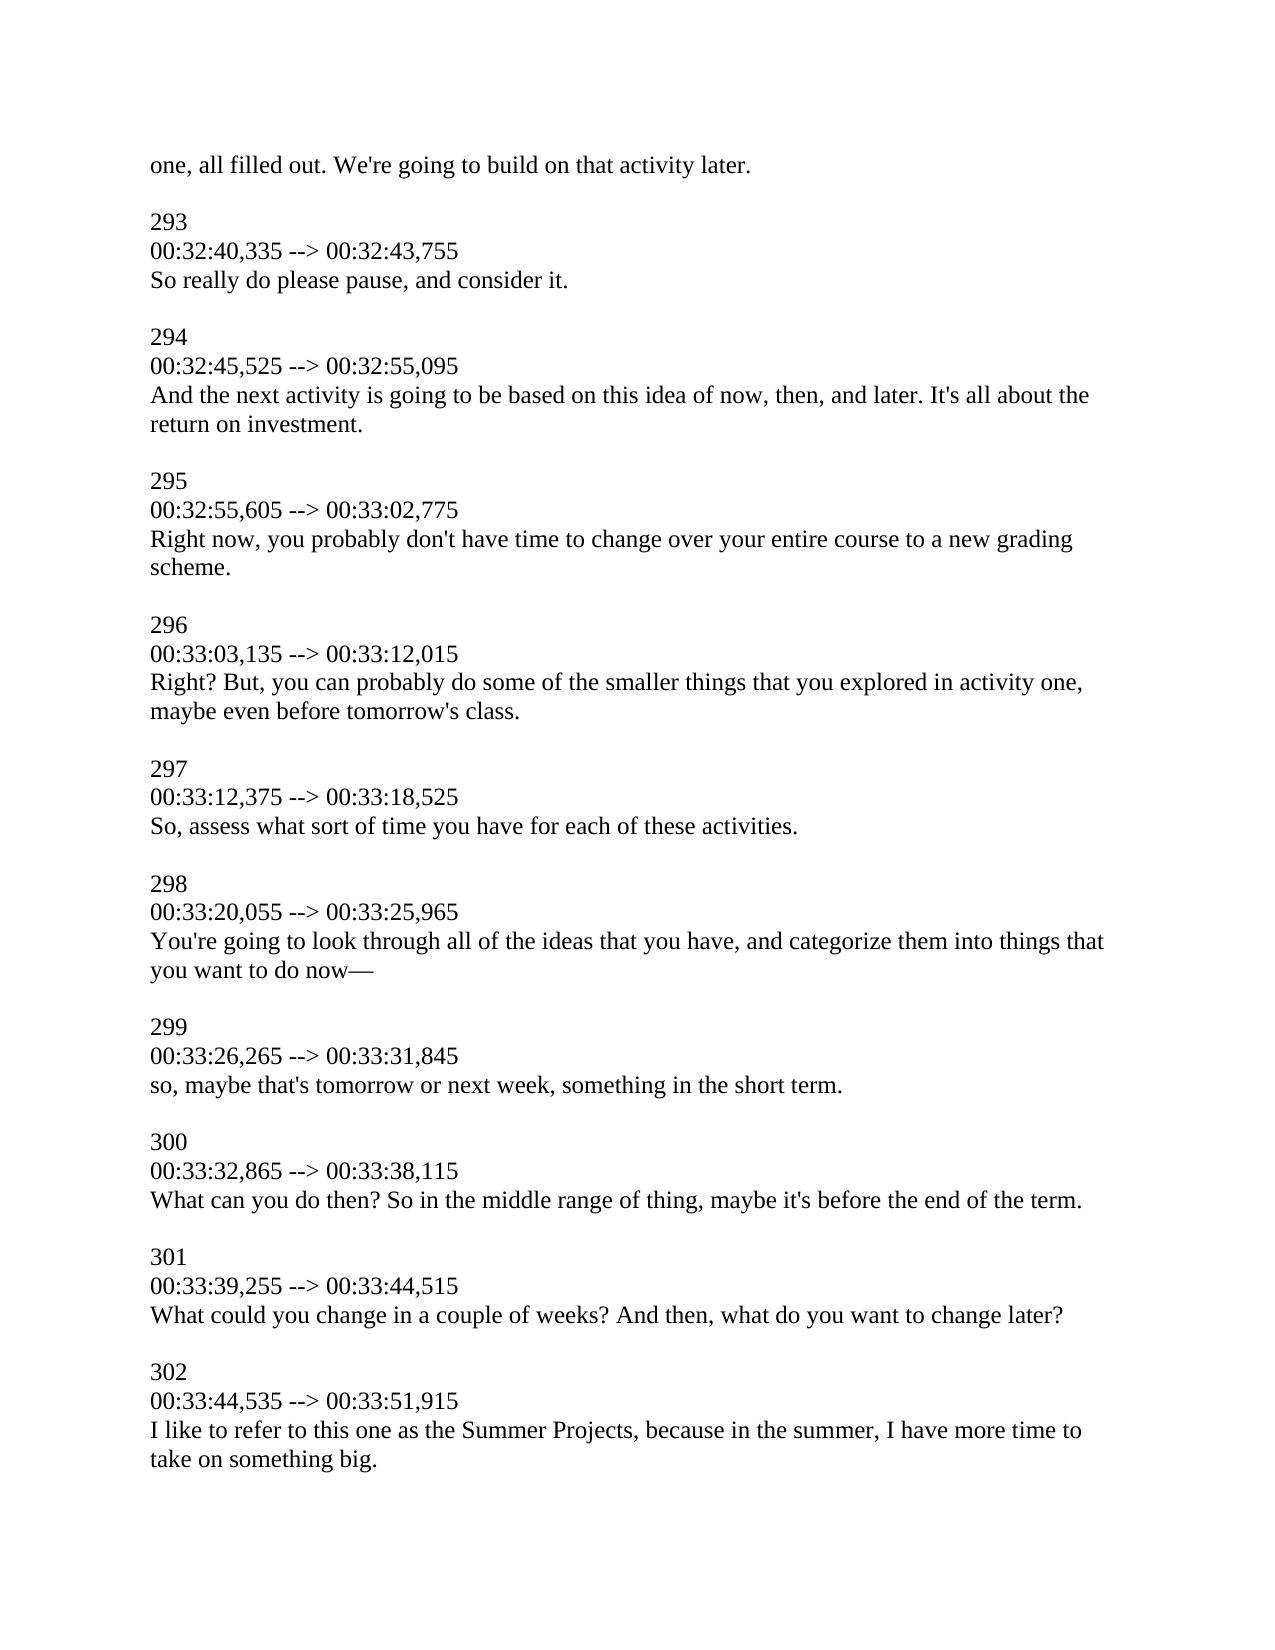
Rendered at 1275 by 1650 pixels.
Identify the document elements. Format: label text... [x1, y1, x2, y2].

text 00:33:20,055 --> 00:33:25,965 [150, 897, 1125, 926]
text 00:33:44,535 --> 00:33:51,915 [150, 1386, 1125, 1415]
text What could you change in a couple of weeks? And then, what do you want to change later? [150, 1300, 1125, 1329]
text so, maybe that's tomorrow or next week, something in the short term. [150, 1070, 1125, 1099]
text 00:33:12,375 --> 00:33:18,525 [150, 782, 1125, 811]
text one, all filled out. We're going to build on that activity later. [150, 150, 1125, 179]
text So really do please pause, and consider it. [150, 265, 1125, 294]
text 300 [150, 1127, 1125, 1156]
text So, assess what sort of time you have for each of these activities. [150, 811, 1125, 840]
text 297 [150, 754, 1125, 782]
text 299 [150, 1012, 1125, 1041]
text 294 [150, 322, 1125, 351]
text 302 [150, 1357, 1125, 1386]
text I like to refer to this one as the Summer Projects, because in the summer, I have more time to take on something big. [150, 1415, 1125, 1472]
text 296 [150, 610, 1125, 639]
text You're going to look through all of the ideas that you have, and categorize them into things that you want to do now— [150, 926, 1125, 984]
text 295 [150, 466, 1125, 495]
text 00:33:26,265 --> 00:33:31,845 [150, 1041, 1125, 1070]
text 298 [150, 869, 1125, 897]
text Right? But, you can probably do some of the smaller things that you explored in activity one, maybe even before tomorrow's class. [150, 667, 1125, 725]
text What can you do then? So in the middle range of thing, maybe it's before the end of the term. [150, 1185, 1125, 1214]
text 00:32:55,605 --> 00:33:02,775 [150, 495, 1125, 524]
text 00:32:40,335 --> 00:32:43,755 [150, 236, 1125, 265]
text 00:33:39,255 --> 00:33:44,515 [150, 1271, 1125, 1300]
text 293 [150, 207, 1125, 236]
text 00:32:45,525 --> 00:32:55,095 [150, 351, 1125, 380]
text 00:33:03,135 --> 00:33:12,015 [150, 639, 1125, 667]
text 301 [150, 1242, 1125, 1271]
text And the next activity is going to be based on this idea of now, then, and later. It's all about the return on investment. [150, 380, 1125, 437]
text 00:33:32,865 --> 00:33:38,115 [150, 1156, 1125, 1185]
text Right now, you probably don't have time to change over your entire course to a new grading scheme. [150, 524, 1125, 581]
